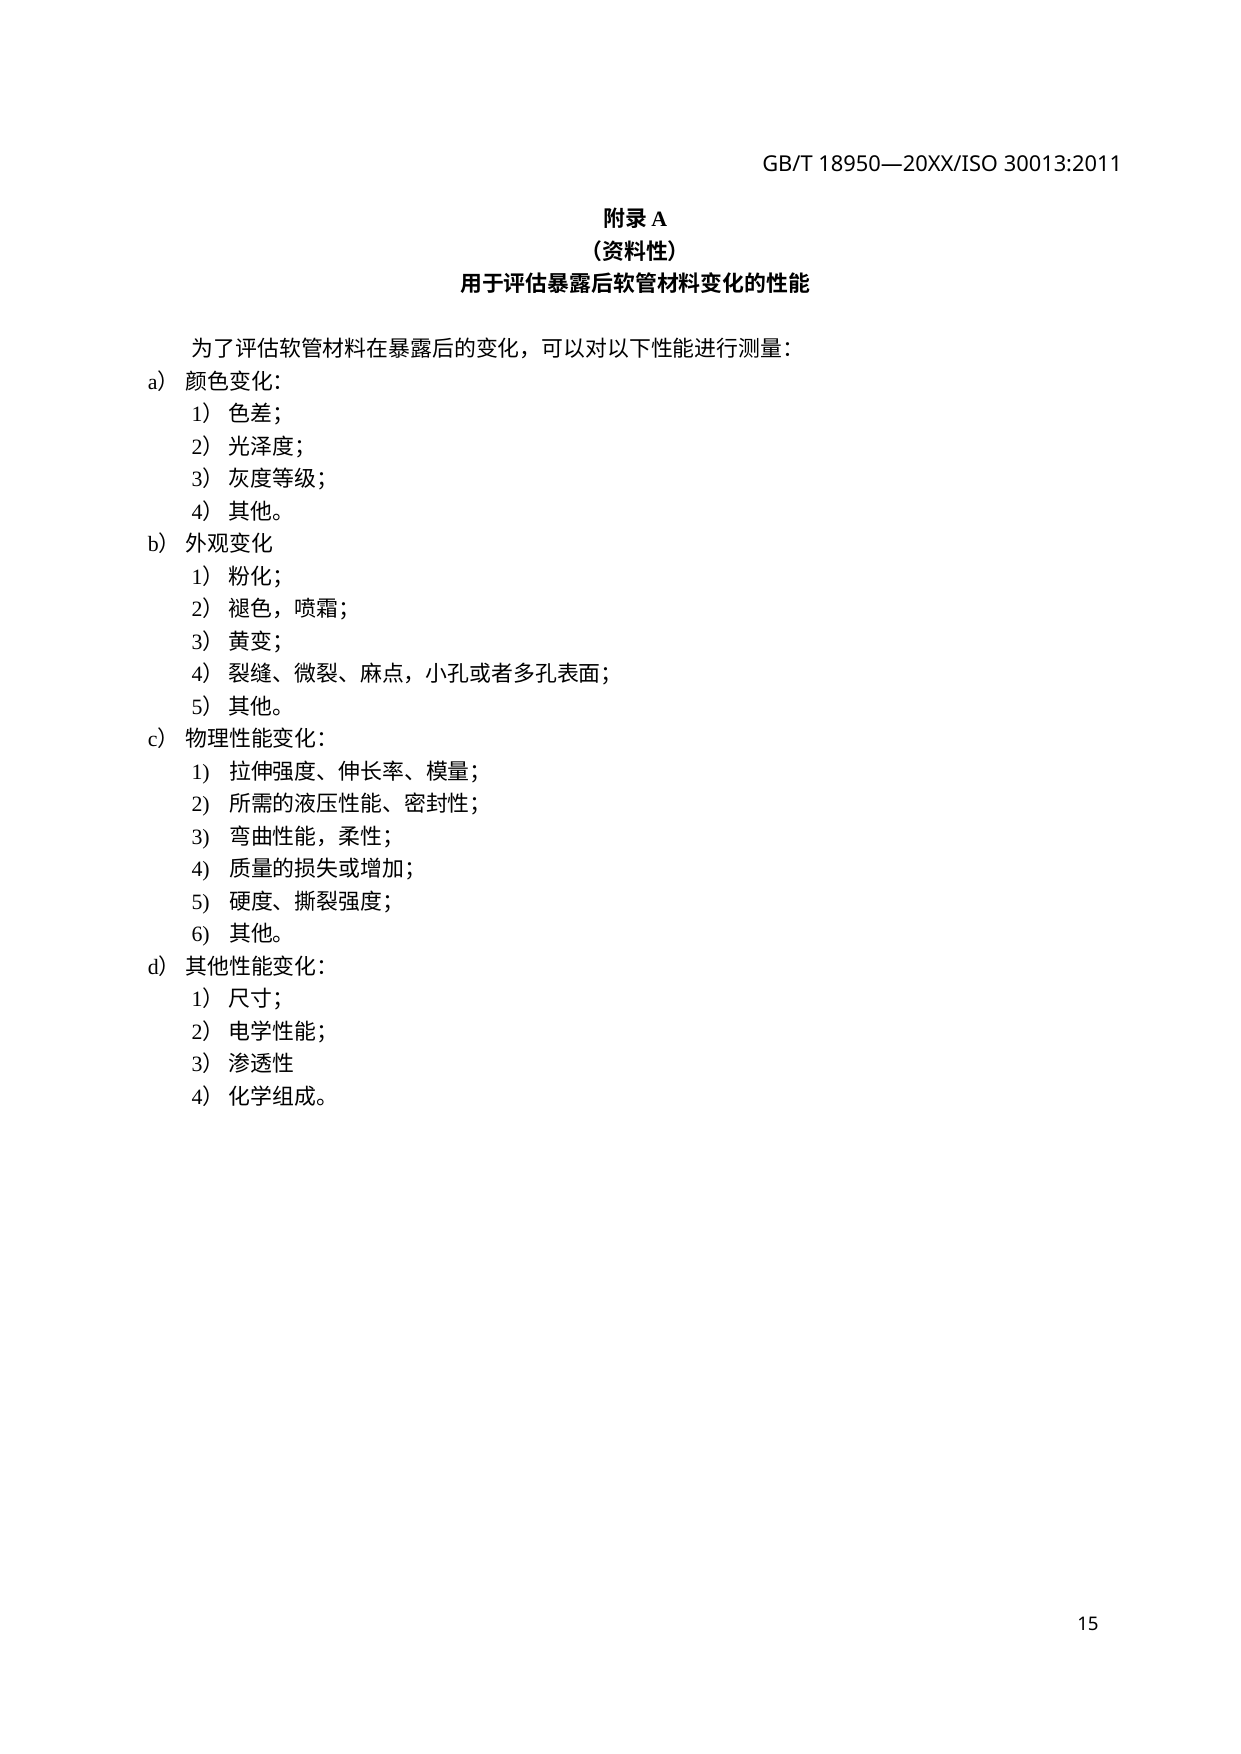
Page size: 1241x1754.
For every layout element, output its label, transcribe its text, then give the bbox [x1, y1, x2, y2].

list 光泽度； [191, 428, 1122, 461]
list 颜色变化： [148, 363, 1122, 396]
text 为了评估软管材料在暴露后的变化，可以对以下性能进行测量： [148, 331, 1122, 363]
list 拉伸强度、伸长率、模量； [191, 753, 1122, 786]
list 渗透性 [191, 1046, 1122, 1078]
text 用于评估暴露后软管材料变化的性能 [148, 266, 1122, 298]
list 电学性能； [191, 1013, 1122, 1046]
list 质量的损失或增加； [191, 851, 1122, 883]
list 粉化； [191, 558, 1122, 591]
list 其他。 [191, 688, 1122, 721]
list 物理性能变化： [148, 721, 1122, 753]
list 其他性能变化： [148, 948, 1122, 981]
list 外观变化 [148, 526, 1122, 558]
list 褪色，喷霜； [191, 591, 1122, 623]
list 弯曲性能，柔性； [191, 818, 1122, 851]
list 色差； [191, 396, 1122, 428]
text 附录A [148, 201, 1122, 233]
list 化学组成。 [191, 1078, 1122, 1111]
text （资料性） [148, 233, 1122, 266]
list 尺寸； [191, 981, 1122, 1013]
list 其他。 [191, 493, 1122, 526]
list 灰度等级； [191, 461, 1122, 493]
list 所需的液压性能、密封性； [191, 786, 1122, 818]
list 黄变； [191, 623, 1122, 656]
list 硬度、撕裂强度； [191, 883, 1122, 916]
list 其他。 [191, 916, 1122, 948]
list 裂缝、微裂、麻点，小孔或者多孔表面； [191, 656, 1122, 688]
